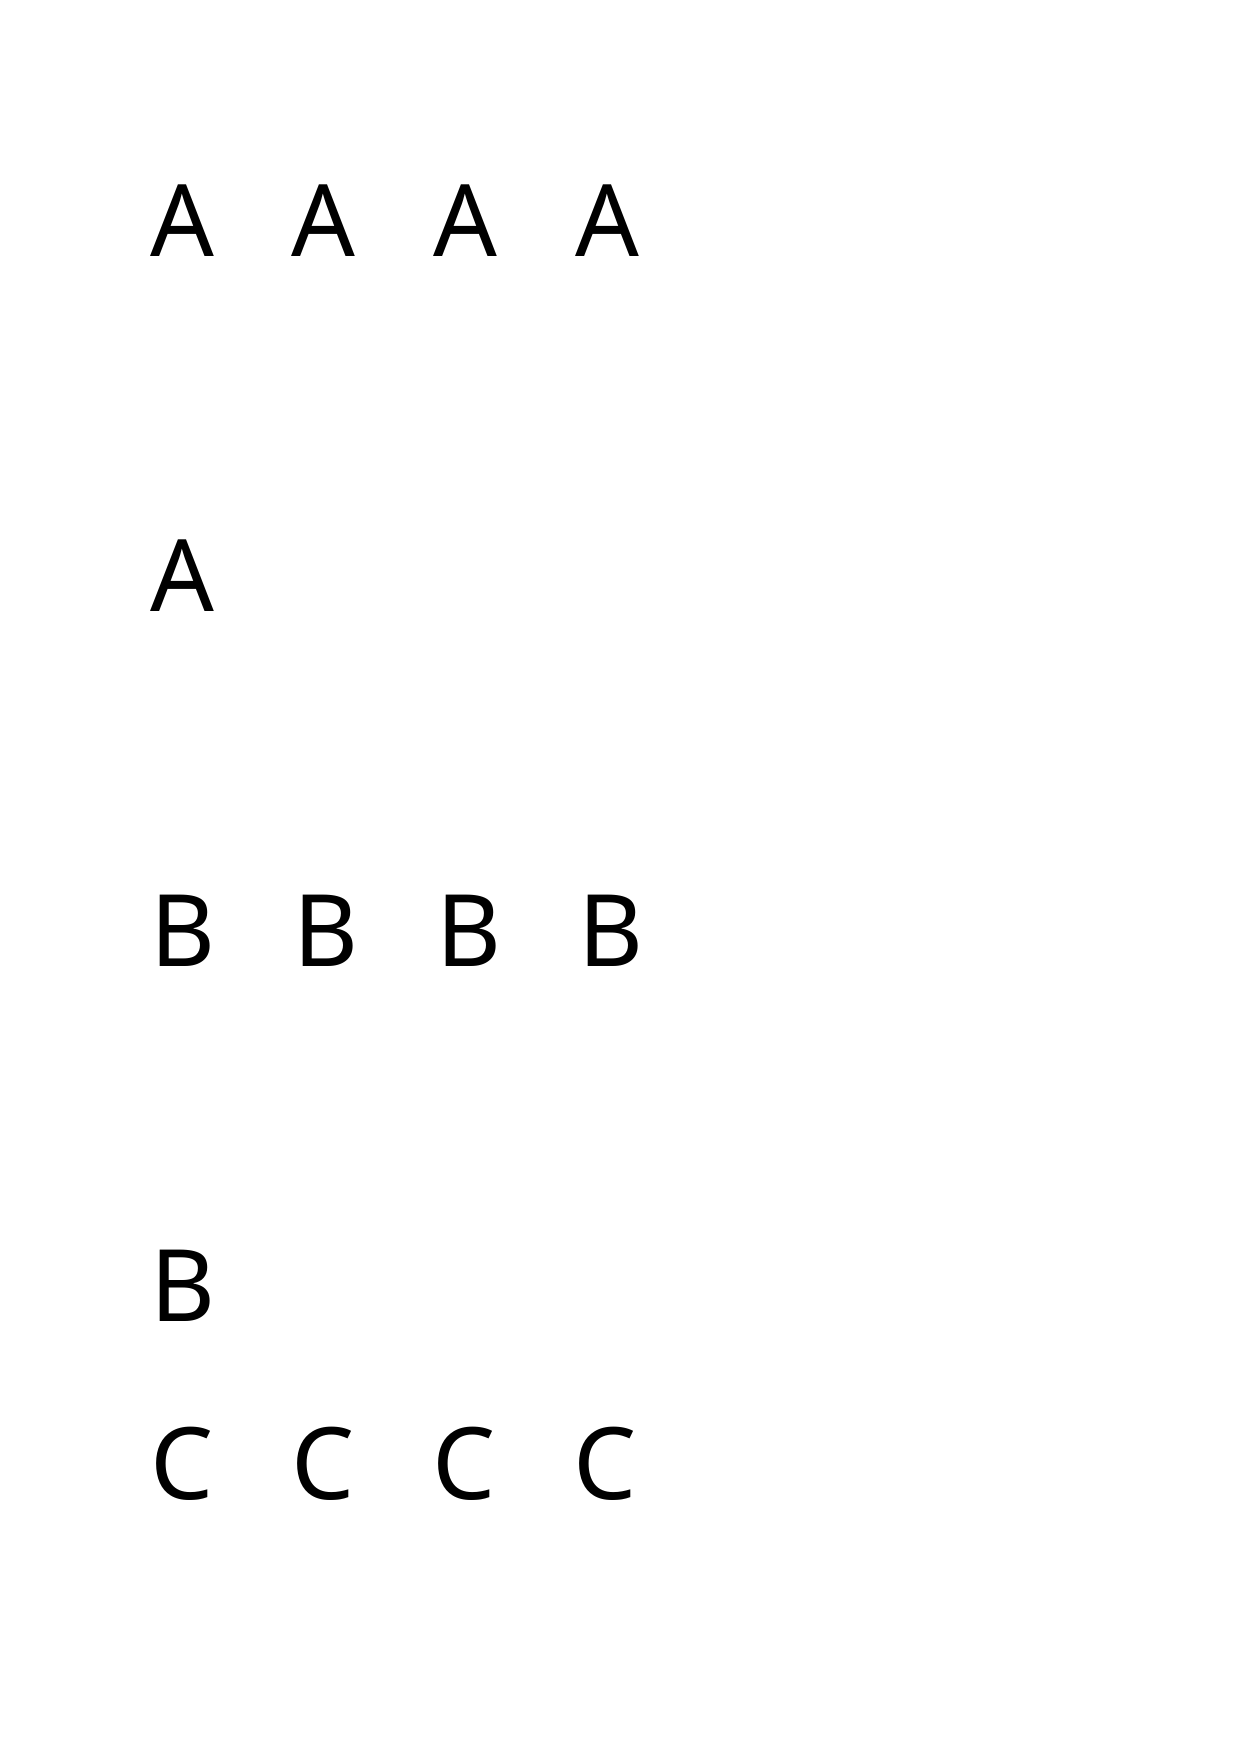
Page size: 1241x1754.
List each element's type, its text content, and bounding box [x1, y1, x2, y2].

text B [150, 1215, 1090, 1351]
text B B B B [150, 860, 1090, 996]
text C C C C [150, 1392, 1090, 1529]
text A A A A [150, 150, 1090, 286]
text A [150, 505, 1090, 641]
